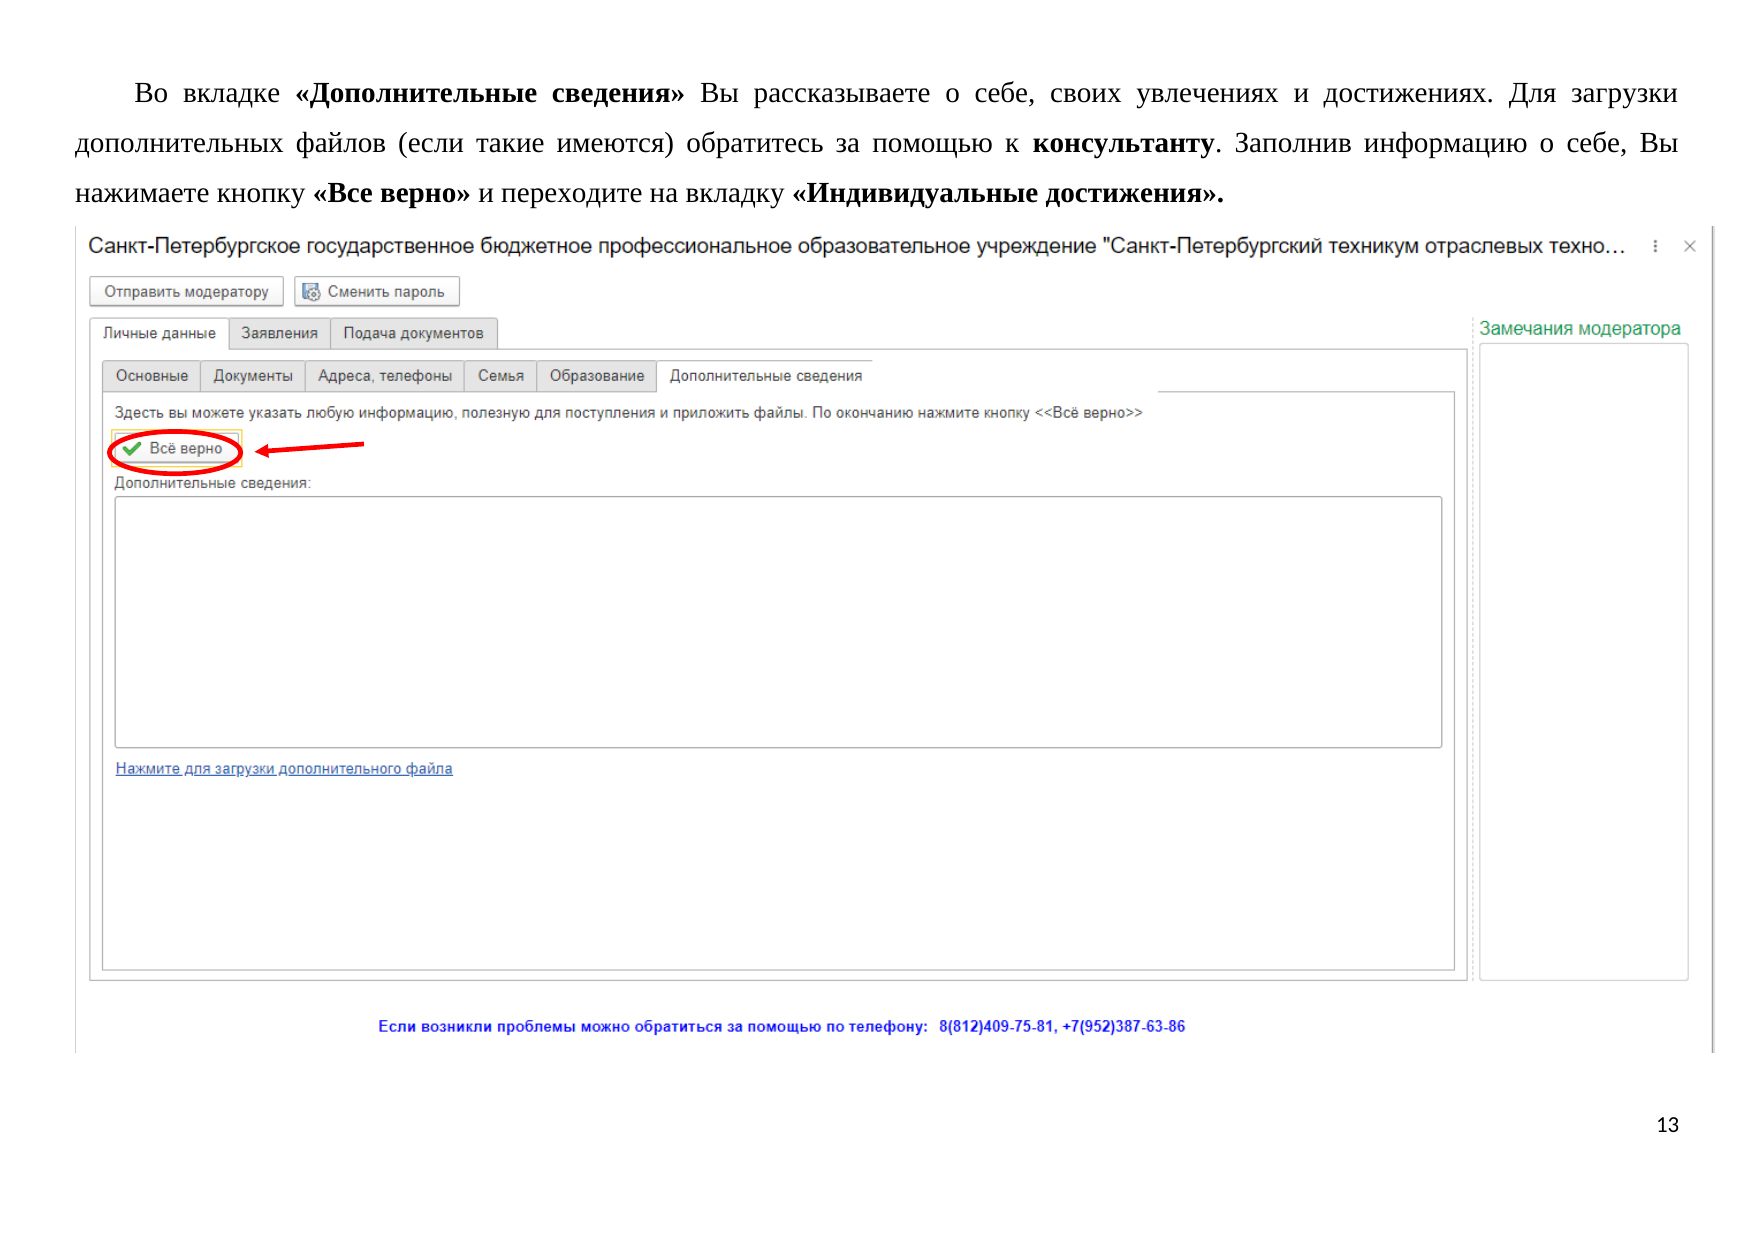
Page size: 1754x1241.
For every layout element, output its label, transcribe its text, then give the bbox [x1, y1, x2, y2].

list Во вкладке «Дополнительные сведения» Вы рассказываете о себе, своих увлечениях и достижениях. Для загрузки дополнительных файлов (если такие имеются) обратитесь за помощью к консультанту. Заполнив информацию о себе, Вы нажимаете кнопку «Все верно» и переходите на вкладку «Индивидуальные достижения». [75, 75, 1679, 209]
picture [75, 226, 1716, 1053]
